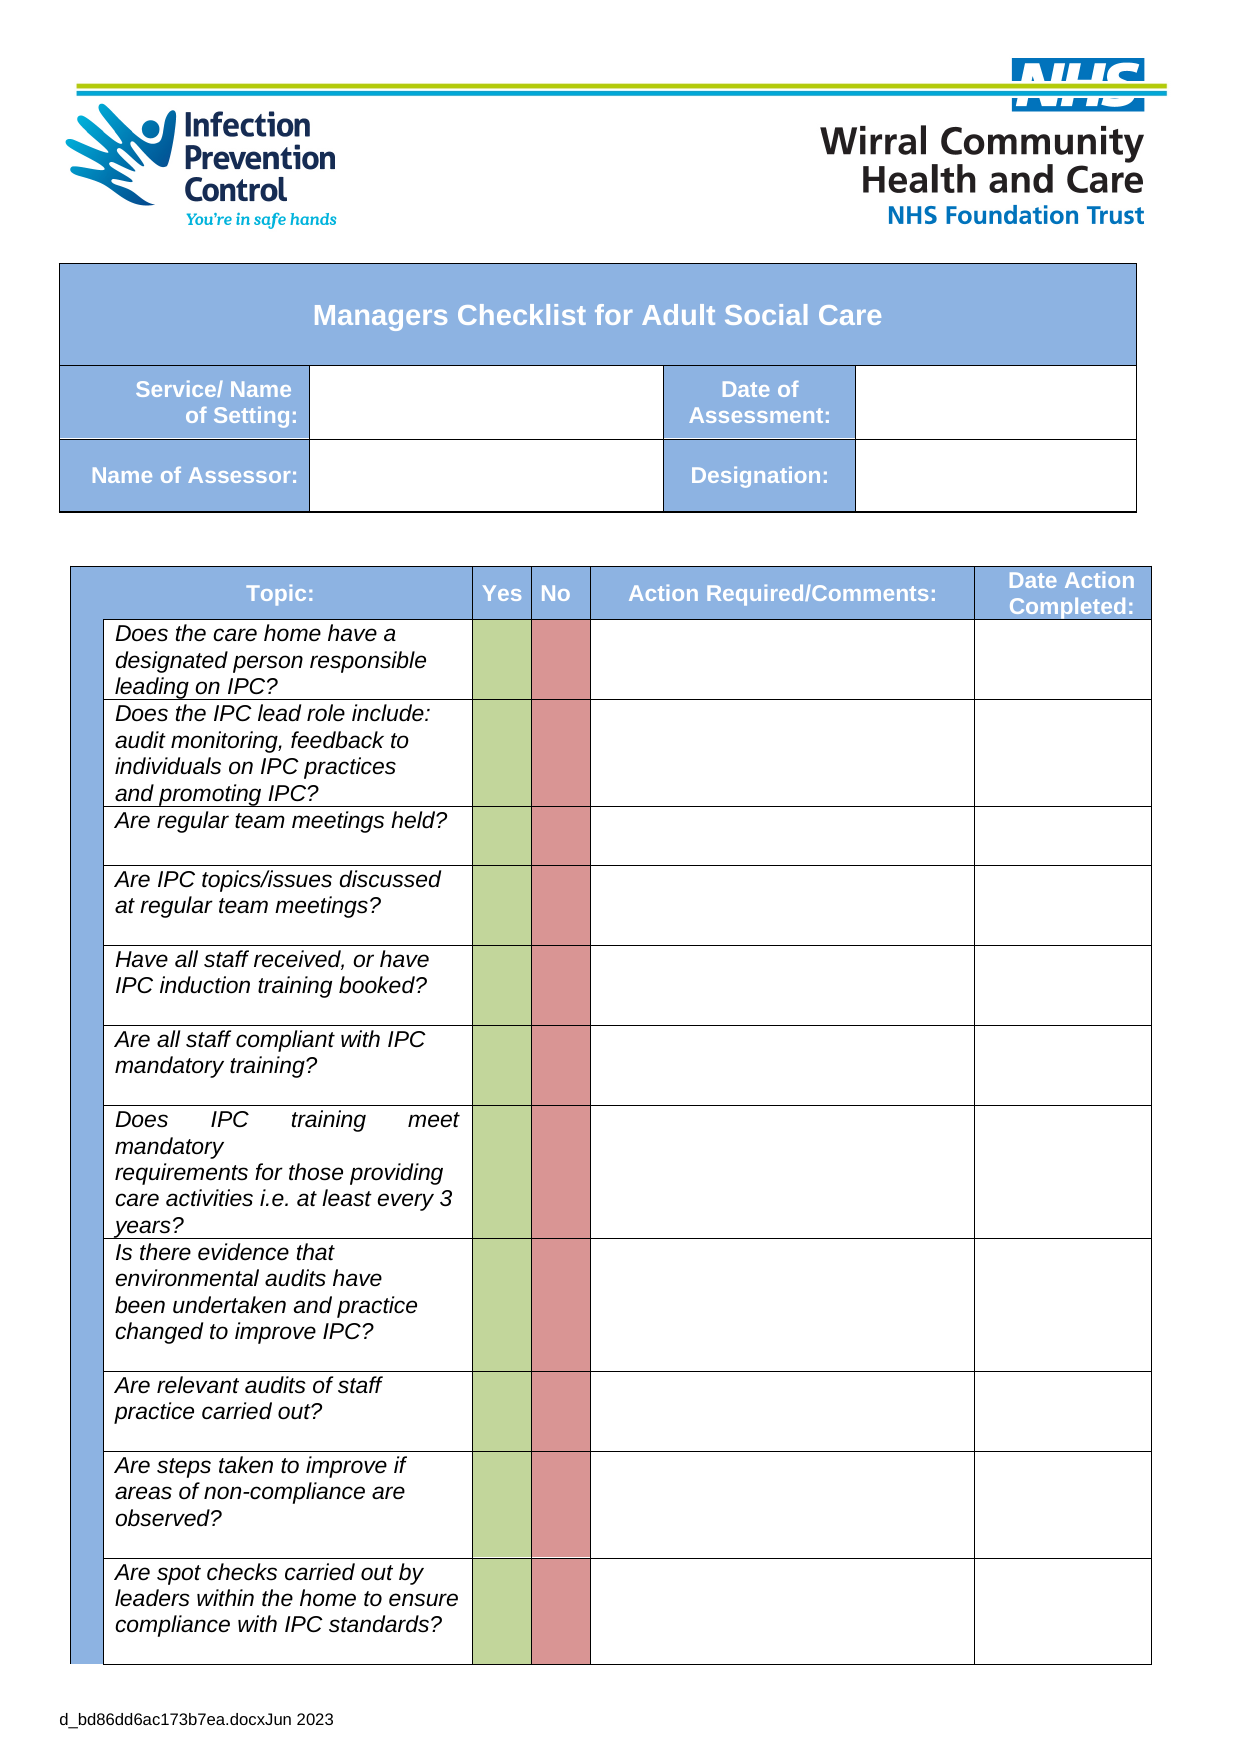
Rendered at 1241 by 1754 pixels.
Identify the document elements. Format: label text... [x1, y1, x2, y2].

table_cell Are spot checks carried out by leaders within the home to ensure compliance with IPC standards? [104, 1559, 472, 1664]
table_cell [591, 866, 974, 945]
table_cell [975, 1026, 1151, 1105]
table_cell Does the IPC lead role include: audit monitoring, feedback to individuals on IPC practices and promoting IPC? [104, 700, 472, 806]
table_cell Are relevant audits of staff practice carried out? [104, 1372, 472, 1451]
table_cell [856, 366, 1136, 438]
table_cell [473, 1106, 531, 1238]
table_cell [473, 700, 531, 806]
table_cell [591, 1452, 974, 1557]
table_cell [532, 1452, 590, 1557]
table_cell [591, 700, 974, 806]
table_cell [473, 1372, 531, 1451]
table_cell [975, 700, 1151, 806]
table_cell [975, 620, 1151, 699]
table_cell Does the care home have a designated person responsible leading on IPC? [104, 620, 472, 699]
table_cell Is there evidence that environmental audits have been undertaken and practice changed to improve IPC? [104, 1239, 472, 1371]
table_cell [532, 620, 590, 699]
picture [0, 0, 1241, 263]
table_cell [975, 1372, 1151, 1451]
table_cell Are steps taken to improve if areas of non-compliance are observed? [104, 1452, 472, 1557]
table_cell [71, 619, 103, 1664]
table_cell [591, 1559, 974, 1664]
table_cell [975, 866, 1151, 945]
table_cell Does IPC training meet mandatory requirements for those providing care activities i.e. at least every 3 years? [104, 1106, 472, 1238]
table_cell [975, 1452, 1151, 1557]
table_cell [473, 1239, 531, 1371]
table_cell [473, 1026, 531, 1105]
table_cell [591, 807, 974, 865]
table_cell [310, 366, 663, 438]
table_cell Are IPC topics/issues discussed at regular team meetings? [104, 866, 472, 945]
table_cell [473, 866, 531, 945]
table_cell Date of Assessment: [664, 366, 855, 438]
table_cell [591, 1239, 974, 1371]
table_header Yes [473, 567, 531, 619]
table_header No [532, 567, 590, 619]
table_cell [532, 1372, 590, 1451]
table_cell [473, 1452, 531, 1557]
table_cell [532, 1106, 590, 1238]
table_cell [975, 1559, 1151, 1664]
table_cell [975, 807, 1151, 865]
table_cell [591, 1372, 974, 1451]
table_cell [532, 1026, 590, 1105]
table_cell [591, 1026, 974, 1105]
table_cell [975, 1239, 1151, 1371]
table_header Action Required/Comments: [591, 567, 974, 619]
table_cell Designation: [664, 440, 855, 511]
table_header Date Action Completed: [975, 567, 1151, 619]
table_cell Have all staff received, or have IPC induction training booked? [104, 946, 472, 1025]
table_cell [532, 807, 590, 865]
table_cell Name of Assessor: [60, 440, 309, 511]
table_cell Are regular team meetings held? [104, 807, 472, 865]
table_cell [310, 440, 663, 511]
table_header Managers Checklist for Adult Social Care [60, 264, 1136, 365]
table_cell [473, 1559, 531, 1664]
table_cell [975, 1106, 1151, 1238]
table_cell [532, 1559, 590, 1664]
table_cell [473, 807, 531, 865]
table_cell [856, 440, 1136, 511]
table_cell [532, 1239, 590, 1371]
table_cell [473, 946, 531, 1025]
table_cell [975, 946, 1151, 1025]
table_cell [473, 620, 531, 699]
table_cell [591, 620, 974, 699]
table_cell [591, 1106, 974, 1238]
table_cell [532, 946, 590, 1025]
table_cell [532, 700, 590, 806]
table_cell Service/ Name of Setting: [60, 366, 309, 438]
table_header Topic: [71, 567, 472, 619]
table_cell [532, 866, 590, 945]
table_cell [591, 946, 974, 1025]
table_cell Are all staff compliant with IPC mandatory training? [104, 1026, 472, 1105]
